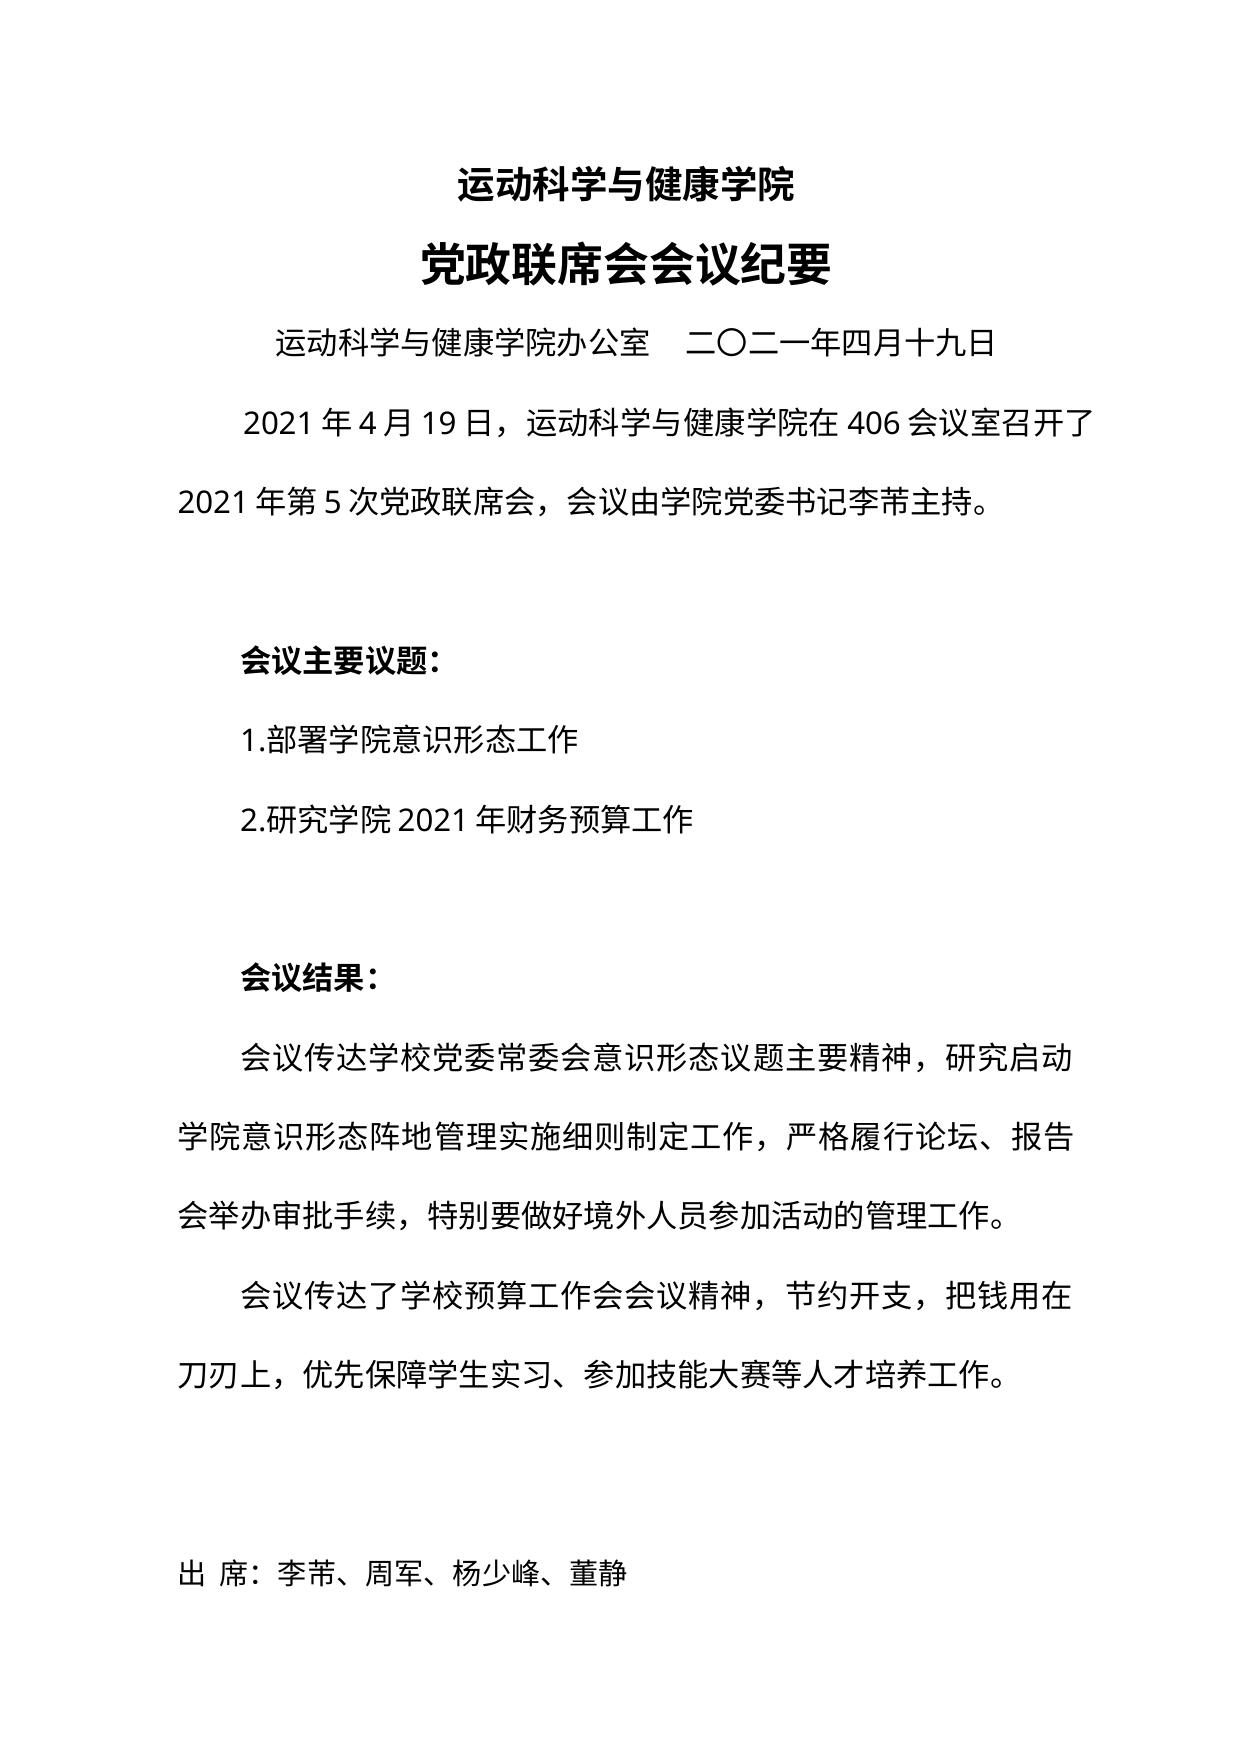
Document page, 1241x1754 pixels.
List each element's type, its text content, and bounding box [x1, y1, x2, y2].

text 1.部署学院意识形态工作 [177, 698, 1075, 778]
text 会议传达学校党委常委会意识形态议题主要精神，研究启动学院意识形态阵地管理实施细则制定工作，严格履行论坛、报告会举办审批手续，特别要做好境外人员参加活动的管理工作。 [177, 1016, 1075, 1254]
text 运动科学与健康学院办公室 二〇二一年四月十九日 [177, 301, 1096, 381]
text 2021年4月19日，运动科学与健康学院在406会议室召开了2021年第5次党政联席会，会议由学院党委书记李芾主持。 [177, 381, 1096, 539]
text 会议主要议题： [177, 619, 1075, 698]
text 运动科学与健康学院 [177, 143, 1075, 222]
text 2.研究学院2021年财务预算工作 [177, 778, 1075, 857]
text 出 席：李芾、周军、杨少峰、董静 [177, 1532, 1075, 1611]
text 党政联席会会议纪要 [177, 222, 1075, 301]
text 会议结果： [177, 936, 1075, 1016]
text 会议传达了学校预算工作会会议精神，节约开支，把钱用在刀刃上，优先保障学生实习、参加技能大赛等人才培养工作。 [177, 1254, 1075, 1413]
